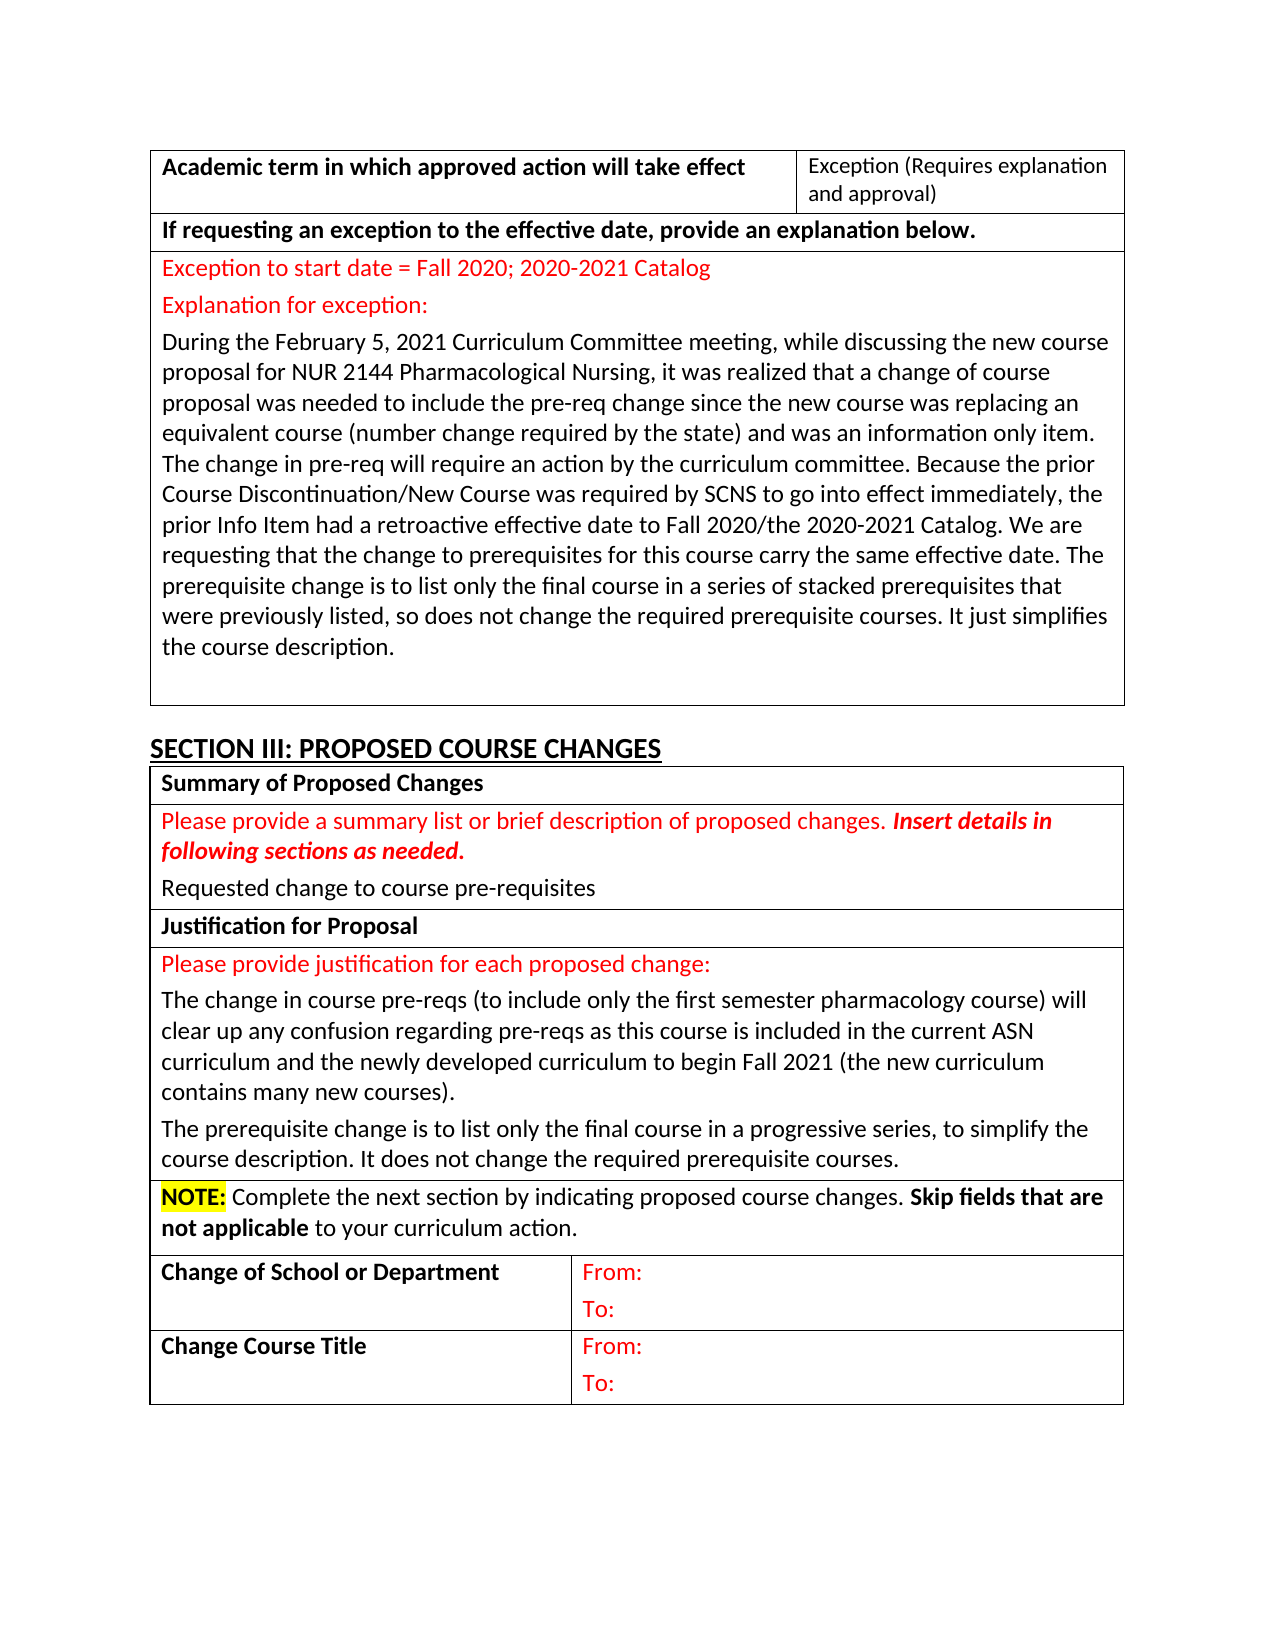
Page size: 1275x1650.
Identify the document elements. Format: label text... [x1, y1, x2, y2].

table_cell Please provide a summary list or brief description of proposed changes. Insert details in following sections as needed. Requested change to course pre-requisites [151, 805, 1123, 909]
table_cell Change Course Title [151, 1331, 571, 1404]
table_cell Exception to start date = Fall 2020; 2020-2021 Catalog Explanation for exception: During the February 5, 2021 Curriculum Committee meeting, while discussing the new course proposal for NUR 2144 Pharmacological Nursing, it was realized that a change of course proposal was needed to include the pre-req change since the new course was replacing an equivalent course (number change required by the state) and was an information only item. The change in pre-req will require an action by the curriculum committee. Because the prior Course Discontinuation/New Course was required by SCNS to go into effect immediately, the prior Info Item had a retroactive effective date to Fall 2020/the 2020-2021 Catalog. We are requesting that the change to prerequisites for this course carry the same effective date. The prerequisite change is to list only the final course in a series of stacked prerequisites that were previously listed, so does not change the required prerequisite courses. It just simplifies the course description. [151, 252, 1124, 704]
table_cell Please provide justification for each proposed change: The change in course pre-reqs (to include only the first semester pharmacology course) will clear up any confusion regarding pre-reqs as this course is included in the current ASN curriculum and the newly developed curriculum to begin Fall 2021 (the new curriculum contains many new courses). The prerequisite change is to list only the final course in a progressive series, to simplify the course description. It does not change the required prerequisite courses. [151, 948, 1123, 1180]
table_cell Justification for Proposal [151, 910, 1123, 947]
table_cell If requesting an exception to the effective date, provide an explanation below. [151, 214, 1124, 251]
text SECTION III: PROPOSED COURSE CHANGES [150, 731, 1125, 766]
table_header Academic term in which approved action will take effect [151, 151, 796, 213]
table_cell From: To: [572, 1331, 1123, 1404]
table_header Summary of Proposed Changes [151, 767, 1123, 804]
table_cell NOTE: Complete the next section by indicating proposed course changes. Skip fields that are not applicable to your curriculum action. [151, 1181, 1123, 1255]
table_cell From: To: [572, 1256, 1123, 1329]
table_cell Change of School or Department [151, 1256, 571, 1329]
